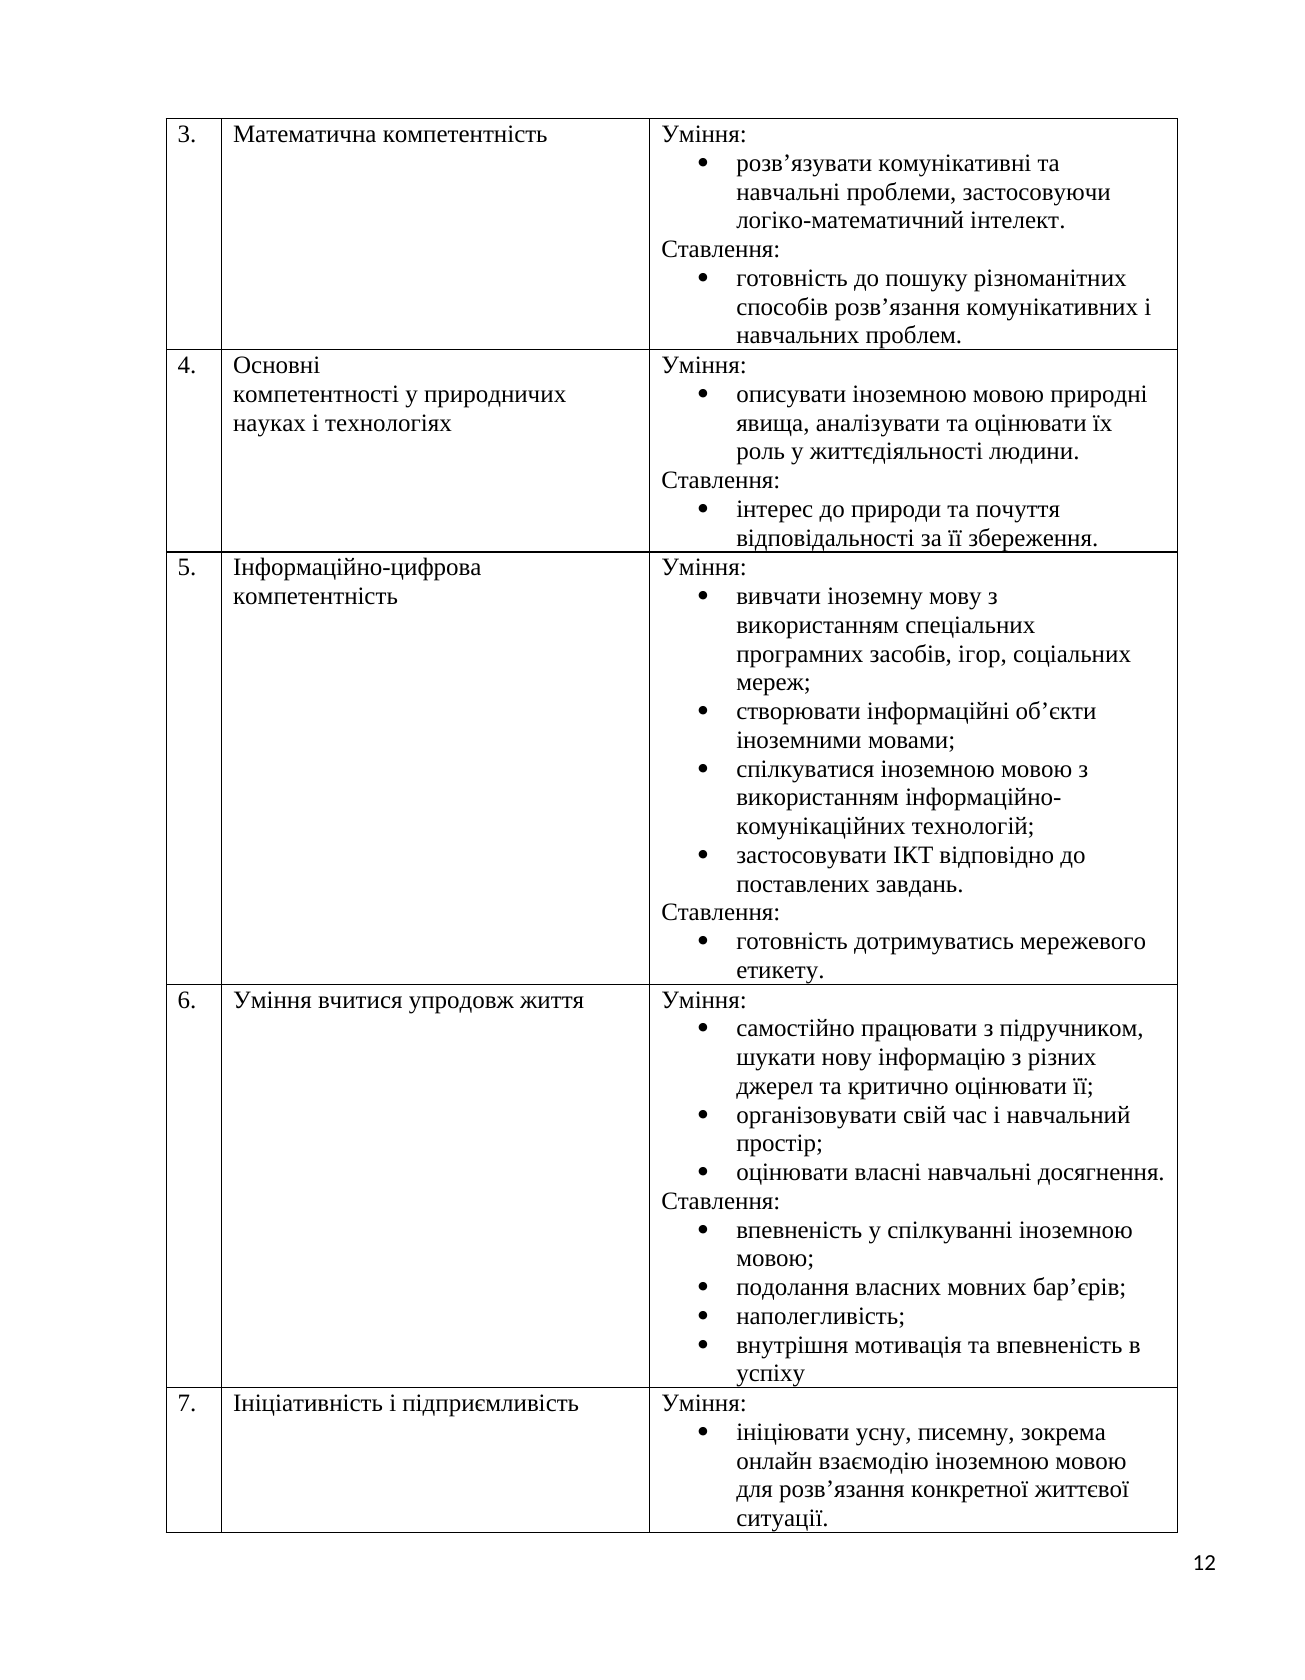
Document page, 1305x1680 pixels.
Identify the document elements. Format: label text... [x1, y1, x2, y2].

table_cell Основні компетентності у природничих науках і технологіях [222, 350, 649, 551]
table_cell 6. [167, 985, 221, 1387]
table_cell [222, 1388, 649, 1532]
table_cell 4. [167, 350, 221, 551]
table_cell Інформаційно-цифрова компетентність [222, 553, 649, 984]
table_cell Уміння: розв’язувати комунікативні та навчальні проблеми, застосовуючи логіко-математичний інтелект. Ставлення: готовність до пошуку різноманітних способів розв’язання комунікативних і навчальних проблем. [650, 119, 1177, 349]
table_cell Уміння: описувати іноземною мовою природні явища, аналізувати та оцінювати їх роль у життєдіяльності людини. Ставлення: інтерес до природи та почуття відповідальності за її збереження. [650, 350, 1177, 551]
table_cell Уміння: самостійно працювати з підручником, шукати нову інформацію з різних джерел та критично оцінювати її; організовувати свій час і навчальний простір; оцінювати власні навчальні досягнення. Ставлення: впевненість у спілкуванні іноземною мовою; подолання власних мовних бар’єрів; наполегливість; внутрішня мотивація та впевненість в успіху [650, 985, 1177, 1387]
table_cell 5. [167, 553, 221, 984]
table_cell 3. [167, 119, 221, 349]
table_cell Уміння: вивчати іноземну мову з використанням спеціальних програмних засобів, ігор, соціальних мереж; створювати інформаційні об’єкти іноземними мовами; спілкуватися іноземною мовою з використанням інформаційно- комунікаційних технологій; застосовувати ІКТ відповідно до поставлених завдань. Ставлення: готовність дотримуватись мережевого етикету. [650, 553, 1177, 984]
table_cell Математична компетентність [222, 119, 649, 349]
table_cell Уміння вчитися упродовж життя [222, 985, 649, 1387]
table_cell 7. [167, 1388, 221, 1532]
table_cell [650, 1388, 1177, 1532]
